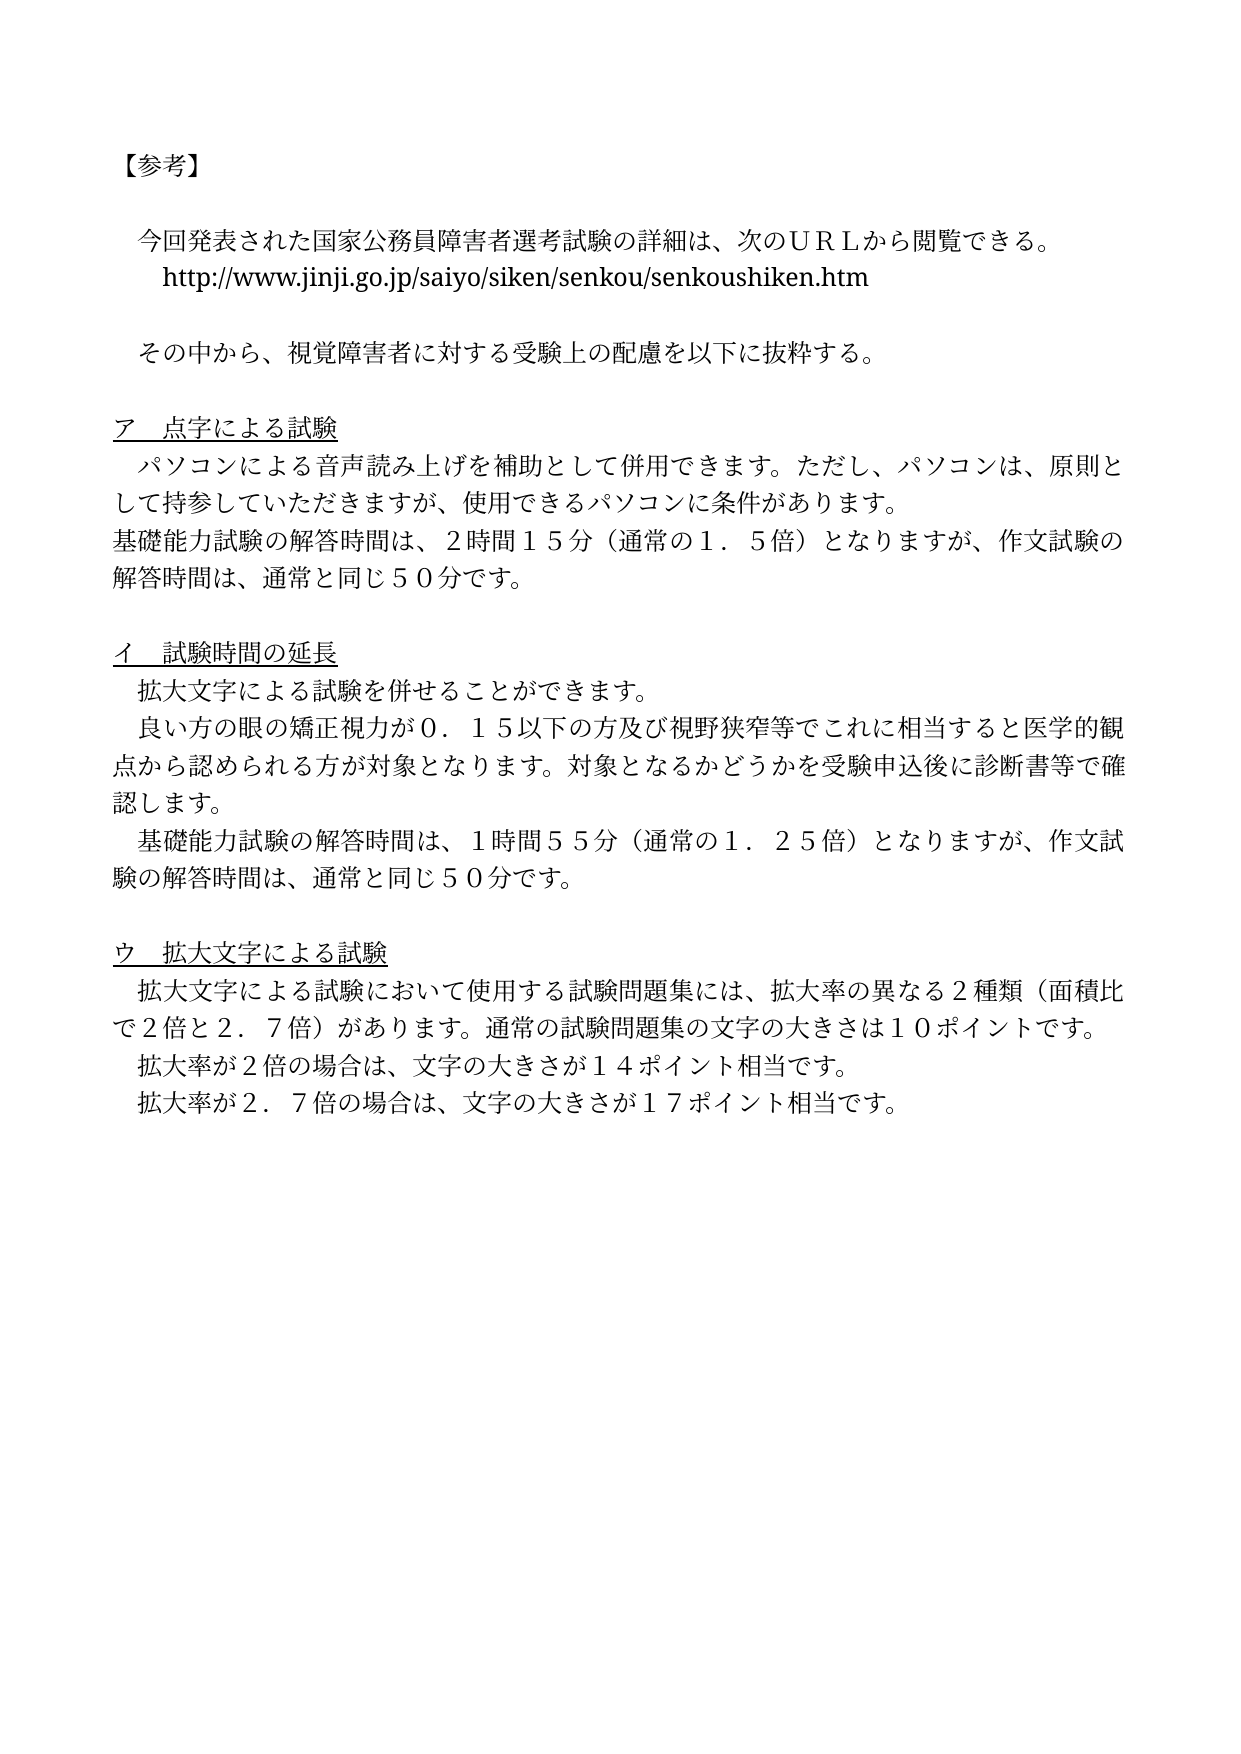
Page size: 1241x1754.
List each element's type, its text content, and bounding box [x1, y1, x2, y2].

text 拡大文字による試験を併せることができます。 [112, 671, 1128, 708]
text イ 試験時間の延長 [112, 633, 1128, 671]
text 拡大率が２．７倍の場合は、文字の大きさが１７ポイント相当です。 [112, 1083, 1128, 1121]
text 基礎能力試験の解答時間は、２時間１５分（通常の１．５倍）となりますが、作文試験の解答時間は、通常と同じ５０分です。 [112, 521, 1128, 596]
text 拡大文字による試験において使用する試験問題集には、拡大率の異なる２種類（面積比で２倍と２．７倍）があります。通常の試験問題集の文字の大きさは１０ポイントです。 [112, 971, 1128, 1046]
text ウ 拡大文字による試験 [112, 933, 1128, 971]
text その中から、視覚障害者に対する受験上の配慮を以下に抜粋する。 [112, 333, 1128, 371]
text 【参考】 [112, 146, 1128, 183]
text 拡大率が２倍の場合は、文字の大きさが１４ポイント相当です。 [112, 1046, 1128, 1083]
text 今回発表された国家公務員障害者選考試験の詳細は、次のＵＲＬから閲覧できる。 [112, 221, 1128, 258]
text 良い方の眼の矯正視力が０．１５以下の方及び視野狭窄等でこれに相当すると医学的観点から認められる方が対象となります。対象となるかどうかを受験申込後に診断書等で確認します。 [112, 708, 1128, 821]
text http://www.jinji.go.jp/saiyo/siken/senkou/senkoushiken.htm [112, 258, 1128, 296]
text ア 点字による試験 [112, 408, 1128, 446]
text 基礎能力試験の解答時間は、１時間５５分（通常の１．２５倍）となりますが、作文試験の解答時間は、通常と同じ５０分です。 [112, 821, 1128, 896]
text パソコンによる音声読み上げを補助として併用できます。ただし、パソコンは、原則として持参していただきますが、使用できるパソコンに条件があります。 [112, 446, 1128, 521]
